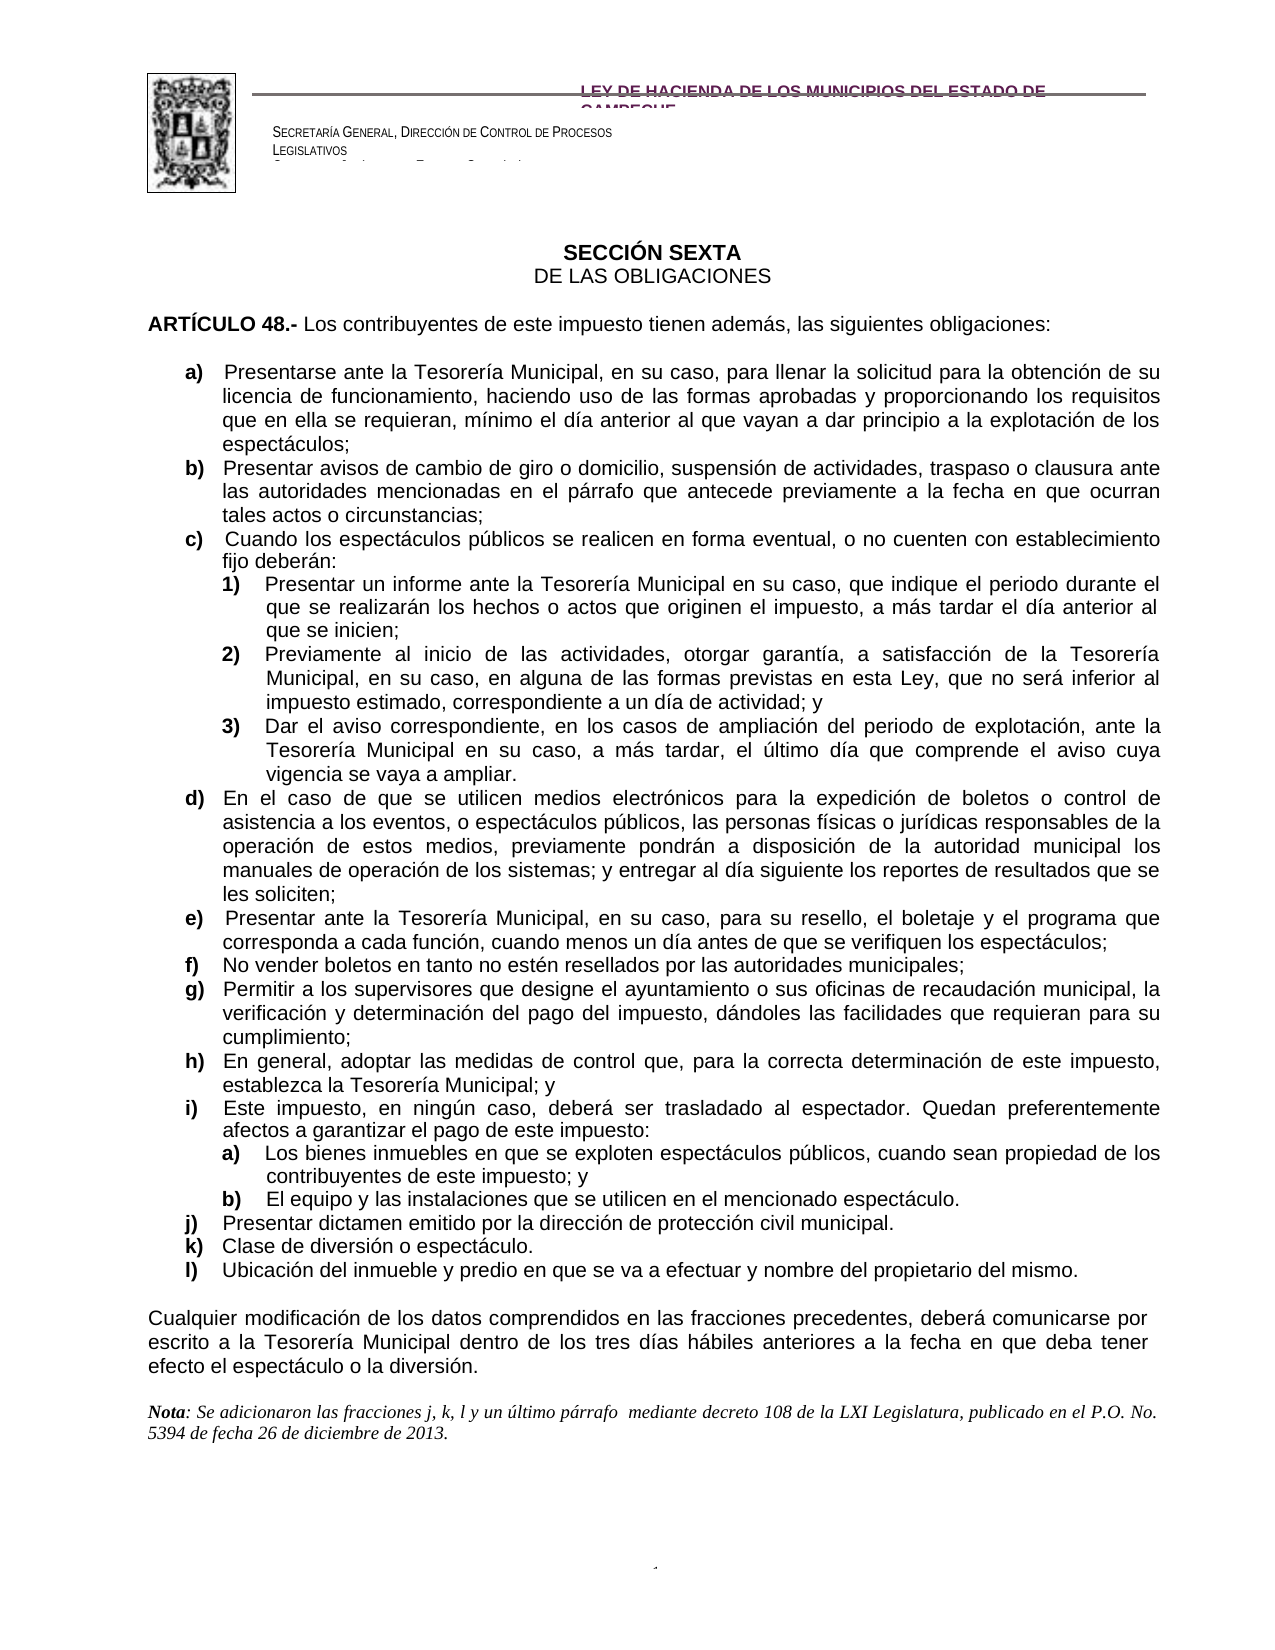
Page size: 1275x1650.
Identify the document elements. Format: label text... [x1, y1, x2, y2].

text h) En general, adoptar las medidas de control que, para la correcta determinación de este impuesto, establezca la Tesorería Municipal; y [185, 1048, 1161, 1096]
text 5394 de fecha 26 de diciembre de 2013. [148, 1423, 451, 1444]
text SECCIÓN SEXTA [559, 239, 745, 265]
text que se inicien; [266, 619, 1169, 642]
text g) Permitir a los supervisores que designe el ayuntamiento o sus oficinas de recaudación municipal, la verificación y determinación del pago del impuesto, dándoles las facilidades que requieran para su cumplimiento; [185, 977, 1161, 1048]
text d) En el caso de que se utilicen medios electrónicos para la expedición de boletos o control de asistencia a los eventos, o espectáculos públicos, las personas físicas o jurídicas responsables de la operación de estos medios, previamente pondrán a disposición de la autoridad municipal los manuales de operación de los sistemas; y entregar al día siguiente los reportes de resultados que se les soliciten; [185, 786, 1161, 906]
text c) Cuando los espectáculos públicos se realicen en forma eventual, o no cuenten con establecimiento fijo deberán: [185, 528, 1161, 573]
text e) Presentar ante la Tesorería Municipal, en su caso, para su resello, el boletaje y el programa que corresponda a cada función, cuando menos un día antes de que se verifiquen los espectáculos; [185, 906, 1161, 954]
text ARTÍCULO 48.- Los contribuyentes de este impuesto tienen además, las siguientes obligaciones: [148, 312, 1053, 336]
text l) Ubicación del inmueble y predio en que se va a efectuar y nombre del propietario del mismo. [185, 1258, 1169, 1282]
text 1) Presentar un informe ante la Tesorería Municipal en su caso, que indique el periodo durante el que se realizarán los hechos o actos que originen el impuesto, a más tardar el día anterior al [222, 573, 1161, 619]
text i) Este impuesto, en ningún caso, deberá ser trasladado al espectador. Quedan preferentemente afectos a garantizar el pago de este impuesto: [185, 1097, 1161, 1142]
text Nota: Se adicionaron las fracciones j, k, l y un último párrafo mediante decreto 108 de la LXI Legislatura, publicado en el P.O. No. [148, 1401, 1159, 1423]
text a) Presentarse ante la Tesorería Municipal, en su caso, para llenar la solicitud para la obtención de su licencia de funcionamiento, haciendo uso de las formas aprobadas y proporcionando los requisitos que en ella se requieran, mínimo el día anterior al que vayan a dar principio a la explotación de los espectáculos; [185, 359, 1161, 455]
text j) Presentar dictamen emitido por la dirección de protección civil municipal. [185, 1211, 1169, 1235]
text k) Clase de diversión o espectáculo. [185, 1235, 1169, 1258]
text b) Presentar avisos de cambio de giro o domicilio, suspensión de actividades, traspaso o clausura ante las autoridades mencionadas en el párrafo que antecede previamente a la fecha en que ocurran tales actos o circunstancias; [185, 455, 1161, 527]
text 3) Dar el aviso correspondiente, en los casos de ampliación del periodo de explotación, ante la Tesorería Municipal en su caso, a más tardar, el último día que comprende el aviso cuya vigencia se vaya a ampliar. [222, 714, 1161, 786]
text DE LAS OBLIGACIONES [530, 265, 775, 288]
picture [148, 74, 235, 192]
text Cualquier modificación de los datos comprendidos en las fracciones precedentes, deberá comunicarse por escrito a la Tesorería Municipal dentro de los tres días hábiles anteriores a la fecha en que deba tener efecto el espectáculo o la diversión. [148, 1306, 1148, 1378]
text a) Los bienes inmuebles en que se exploten espectáculos públicos, cuando sean propiedad de los contribuyentes de este impuesto; y [222, 1142, 1161, 1188]
text 2) Previamente al inicio de las actividades, otorgar garantía, a satisfacción de la Tesorería Municipal, en su caso, en alguna de las formas previstas en esta Ley, que no será inferior al impuesto estimado, correspondiente a un día de actividad; y [222, 642, 1161, 714]
text f) No vender boletos en tanto no estén resellados por las autoridades municipales; [185, 954, 1169, 977]
text b) El equipo y las instalaciones que se utilicen en el mencionado espectáculo. [218, 1188, 964, 1211]
